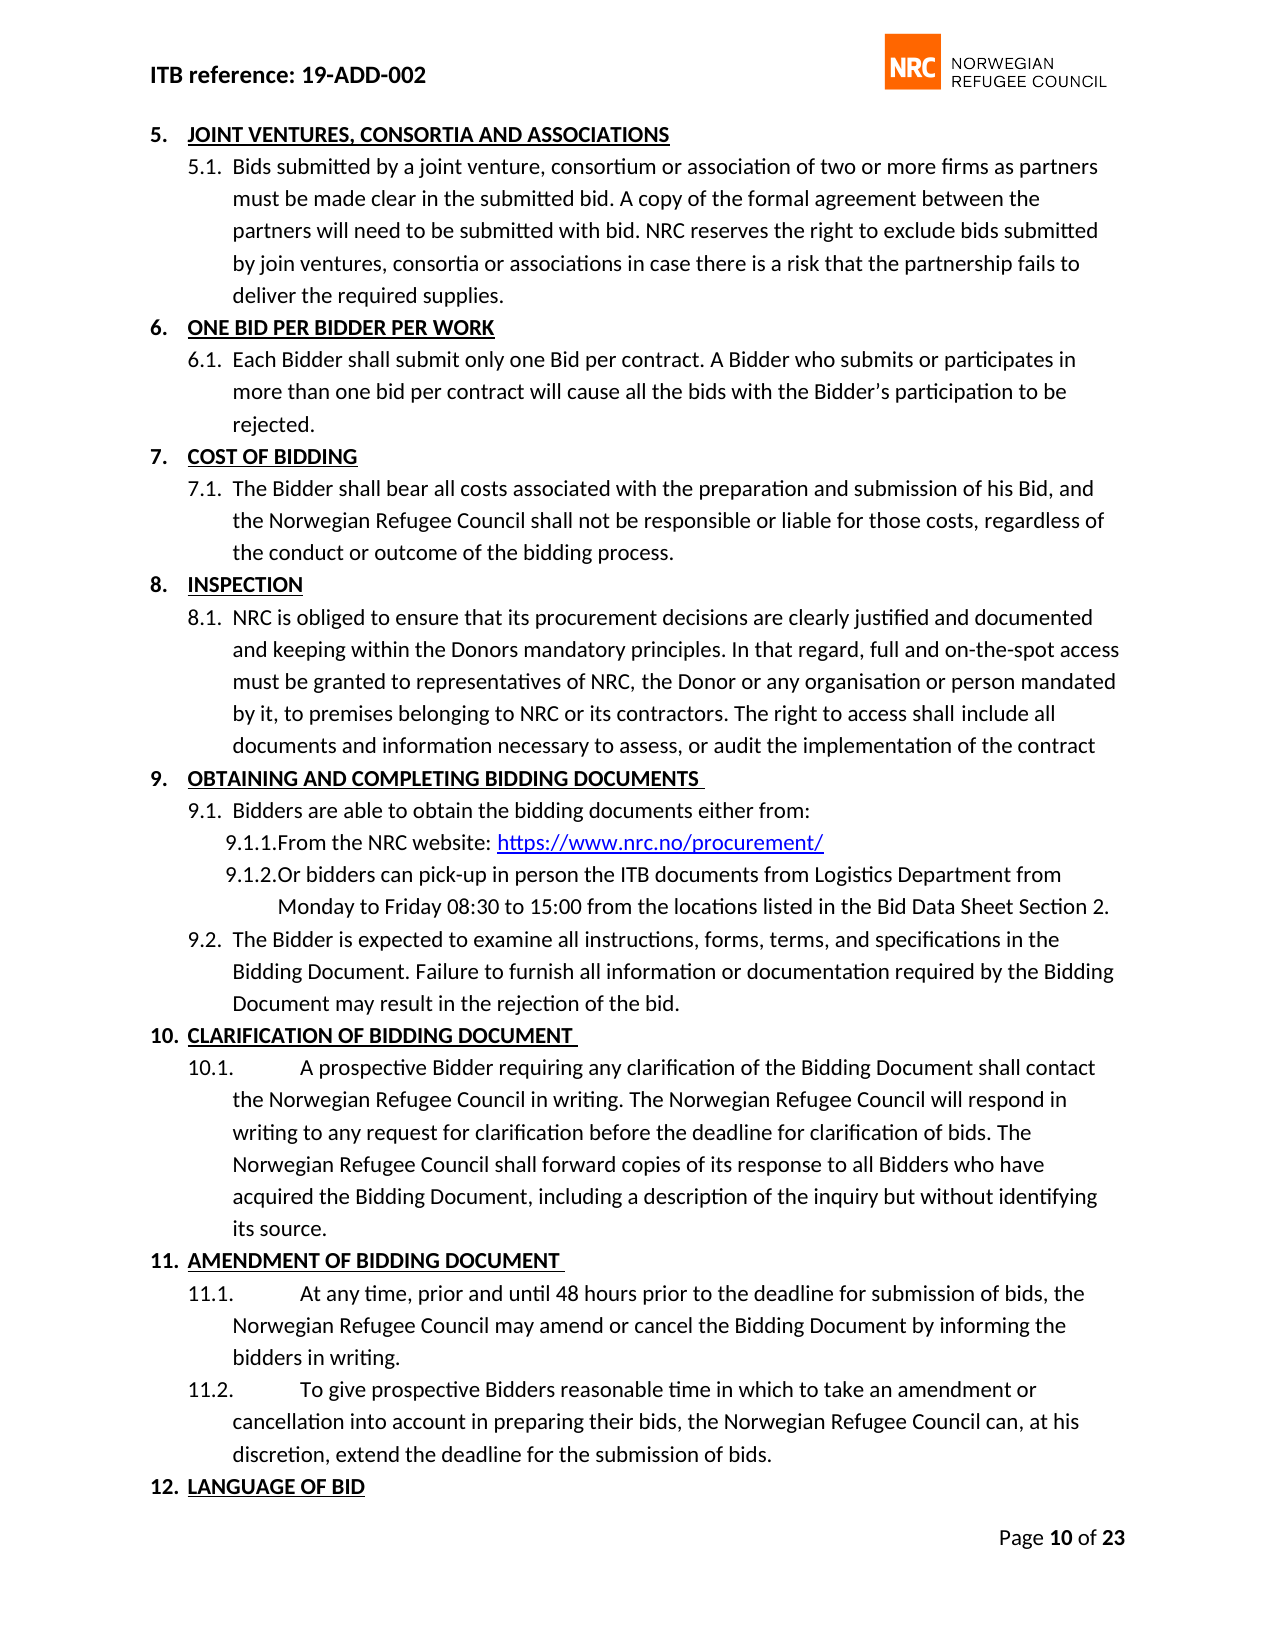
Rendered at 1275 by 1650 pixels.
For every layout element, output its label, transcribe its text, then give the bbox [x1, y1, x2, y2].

list AMENDMENT OF BIDDING DOCUMENT [150, 1247, 1125, 1274]
picture [875, 24, 1117, 97]
list The Bidder is expected to examine all instructions, forms, terms, and specifications in the Bidding Document. Failure to furnish all information or documentation required by the Bidding Document may result in the rejection of the bid. [187, 925, 1125, 1017]
list INSPECTION [150, 571, 1125, 599]
list NRC is obliged to ensure that its procurement decisions are clearly justified and documented and keeping within the Donors mandatory principles. In that regard, full and on-the-spot access must be granted to representatives of NRC, the Donor or any organisation or person mandated by it, to premises belonging to NRC or its contractors. The right to access shall include all documents and information necessary to assess, or audit the implementation of the contract [187, 603, 1125, 759]
list COST OF BIDDING [150, 442, 1125, 470]
list Or bidders can pick-up in person the ITB documents from Logistics Department from Monday to Friday 08:30 to 15:00 from the locations listed in the Bid Data Sheet Section 2. [225, 860, 1125, 921]
list From the NRC website: https://www.nrc.no/procurement/ [225, 828, 1125, 856]
list A prospective Bidder requiring any clarification of the Bidding Document shall contact the Norwegian Refugee Council in writing. The Norwegian Refugee Council will respond in writing to any request for clarification before the deadline for clarification of bids. The Norwegian Refugee Council shall forward copies of its response to all Bidders who have acquired the Bidding Document, including a description of the inquiry but without identifying its source. [187, 1053, 1125, 1242]
list Bids submitted by a joint venture, consortium or association of two or more firms as partners must be made clear in the submitted bid. A copy of the formal agreement between the partners will need to be submitted with bid. NRC reserves the right to exclude bids submitted by join ventures, consortia or associations in case there is a risk that the partnership fails to deliver the required supplies. [187, 152, 1125, 309]
list At any time, prior and until 48 hours prior to the deadline for submission of bids, the Norwegian Refugee Council may amend or cancel the Bidding Document by informing the bidders in writing. [187, 1279, 1125, 1371]
list To give prospective Bidders reasonable time in which to take an amendment or cancellation into account in preparing their bids, the Norwegian Refugee Council can, at his discretion, extend the deadline for the submission of bids. [187, 1375, 1125, 1468]
list Bidders are able to obtain the bidding documents either from: [187, 796, 1125, 824]
list CLARIFICATION OF BIDDING DOCUMENT [150, 1021, 1125, 1049]
list The Bidder shall bear all costs associated with the preparation and submission of his Bid, and the Norwegian Refugee Council shall not be responsible or liable for those costs, regardless of the conduct or outcome of the bidding process. [187, 474, 1125, 566]
list OBTAINING AND COMPLETING BIDDING DOCUMENTS [150, 764, 1125, 792]
list LANGUAGE OF BID [150, 1472, 1125, 1500]
list JOINT VENTURES, CONSORTIA AND ASSOCIATIONS [150, 120, 1125, 148]
list Each Bidder shall submit only one Bid per contract. A Bidder who submits or participates in more than one bid per contract will cause all the bids with the Bidder’s participation to be rejected. [187, 345, 1125, 438]
list ONE BID PER BIDDER PER WORK [150, 313, 1125, 341]
